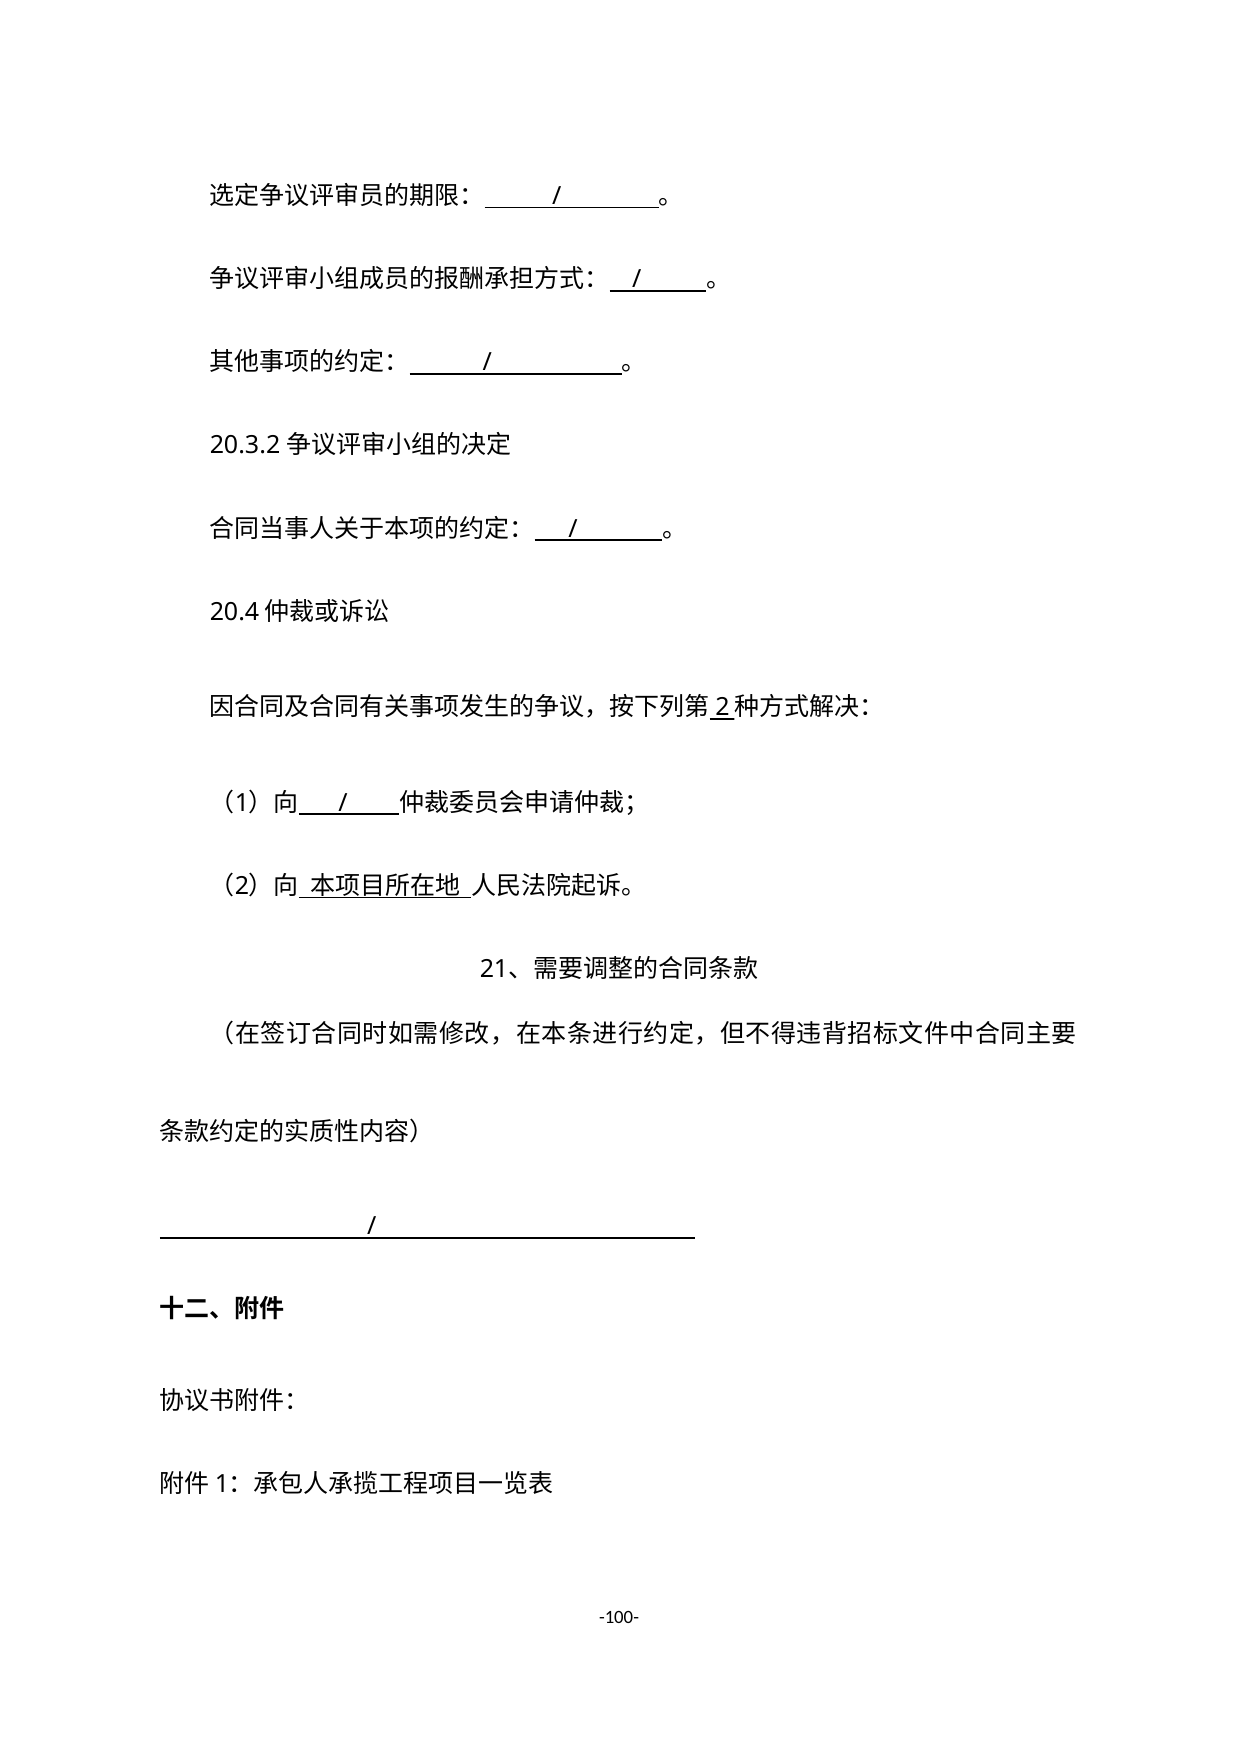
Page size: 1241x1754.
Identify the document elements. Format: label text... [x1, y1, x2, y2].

subtitle 21、需要调整的合同条款 [159, 934, 1078, 999]
text / [159, 1192, 1078, 1257]
text 合同当事人关于本项的约定： / 。 [159, 494, 1078, 559]
text 20.3.2 争议评审小组的决定 [159, 411, 1078, 476]
text 选定争议评审员的期限： / 。 [159, 161, 1078, 226]
text 因合同及合同有关事项发生的争议，按下列第 2种方式解决： [159, 672, 1078, 737]
text 其他事项的约定： / 。 [159, 327, 1078, 392]
text （在签订合同时如需修改，在本条进行约定，但不得违背招标文件中合同主要条款约定的实质性内容） [159, 999, 1078, 1162]
text （2）向 本项目所在地 人民法院起诉。 [159, 851, 1078, 916]
text （1）向 / 仲裁委员会申请仲裁； [159, 768, 1078, 833]
text 20.4仲裁或诉讼 [159, 577, 1078, 642]
text 争议评审小组成员的报酬承担方式： / 。 [159, 244, 1078, 309]
subtitle 十二、附件 [159, 1274, 1078, 1339]
text 协议书附件： [159, 1366, 1078, 1431]
text 附件1：承包人承揽工程项目一览表 [159, 1449, 1078, 1514]
